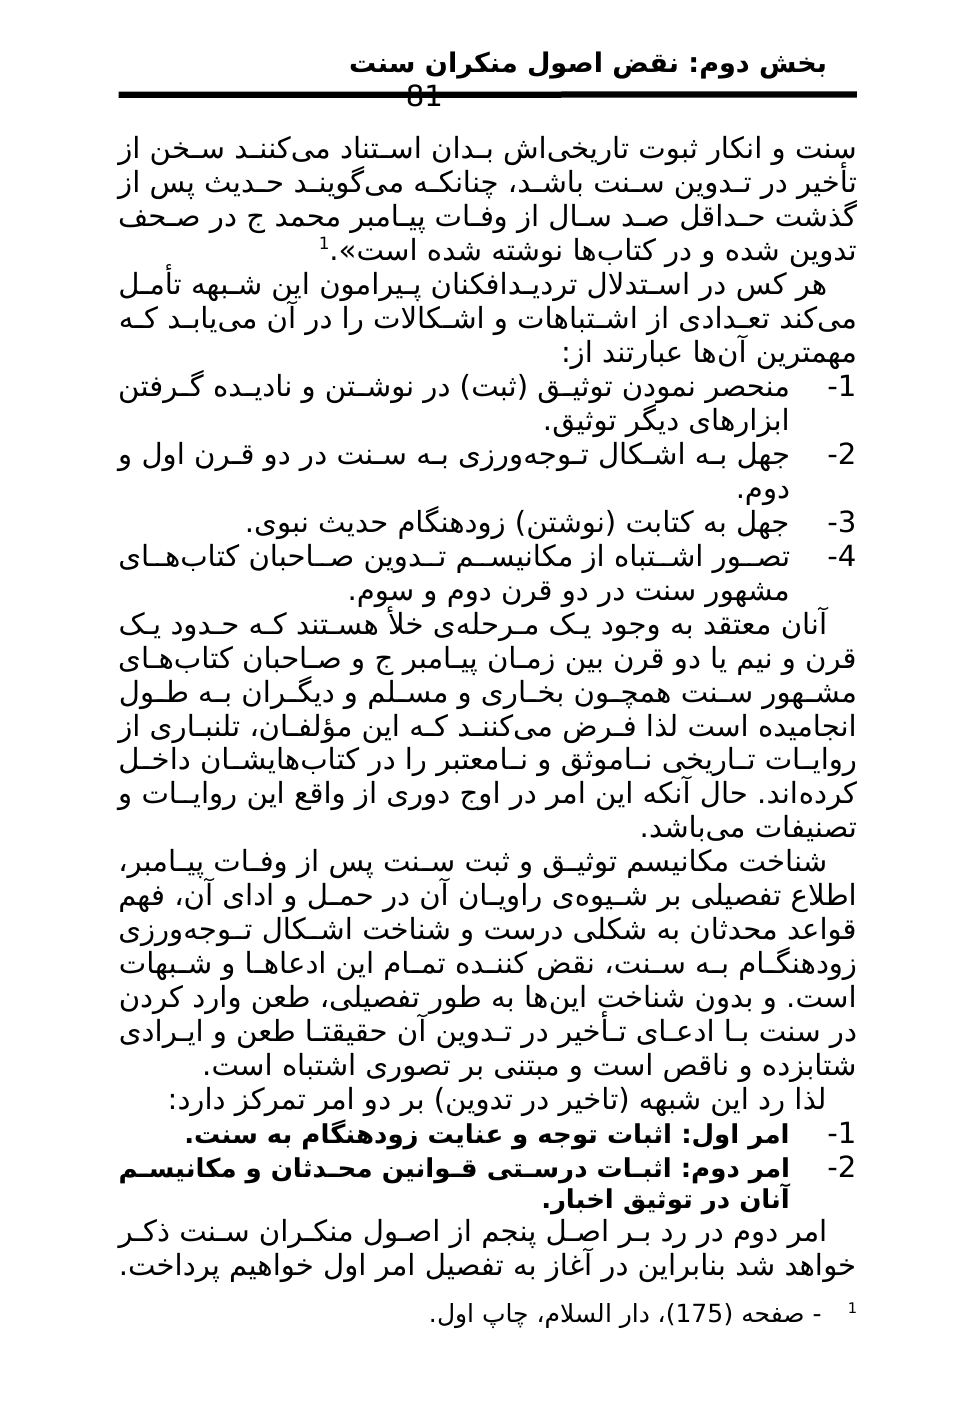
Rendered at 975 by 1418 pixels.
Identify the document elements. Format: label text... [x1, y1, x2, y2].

list تصور اشتباه از مکانیسم تدوین صاحبان کتاب‌های مشهور سنت در دو قرن دوم و سوم. [118, 539, 827, 607]
text امر دوم در رد بر اصل پنجم از اصول منکران سنت ذکر خواهد شد بنابراین در آغاز به تفصیل امر اول خواهیم پرداخت. [118, 1214, 857, 1282]
text هر کس در استدلال تردیدافکنان پیرامون این شبهه تأمل می‌کند تعدادی از اشتباهات و اشکالات را در آن می‌یابد که مهمترین آن‌ها عبارتند از: [118, 267, 857, 369]
text لذا رد این شبهه (تاخیر در تدوین) بر دو امر تمرکز دارد: [118, 1082, 857, 1116]
list جهل به کتابت (نوشتن) زودهنگام حدیث نبوی. [118, 505, 827, 539]
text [118, 132, 857, 267]
list منحصر نمودن توثیق (ثبت) در نوشتن و نادیده گرفتن ابزارهای دیگر توثیق. [118, 369, 827, 437]
text آنان معتقد به وجود یک مرحله‌ی خلأ هستند که حدود یک قرن و نیم یا دو قرن بین زمان پیامبر ج و صاحبان کتاب‌های مشهور سنت همچون بخاری و مسلم و دیگران به طول انجامیده است لذا فرض می‌کنند که این مؤلفان، تلنباری از روایات تاریخی ناموثق و نامعتبر را در کتاب‌هایشان داخل کرده‌اند. حال آنکه این امر در اوج دوری از واقع این روایات و تصنیفات می‌باشد. [118, 607, 857, 845]
list امر دوم: اثبات درستی قوانین محدثان و مکانیسم آنان در توثیق اخبار. [118, 1150, 827, 1214]
text شناخت مکانیسم توثیق و ثبت سنت پس از وفات پیامبر، اطلاع تفصیلی بر شیوه‌ی راویان آن در حمل و ادای آن، فهم قواعد محدثان به شکلی درست و شناخت اشکال توجه‌ورزی زودهنگام به سنت، نقض کننده تمام این ادعاها و شبهات است. و بدون شناخت این‌ها به طور تفصیلی، طعن وارد کردن در سنت با ادعای تأخیر در تدوین آن حقیقتا طعن و ایرادی شتابزده و ناقص است و مبتنی بر تصوری اشتباه است. [118, 845, 857, 1082]
list جهل به اشکال توجه‌ورزی به سنت در دو قرن اول و دوم. [118, 437, 827, 505]
list امر اول: اثبات توجه و عنایت زودهنگام به سنت. [118, 1116, 827, 1150]
